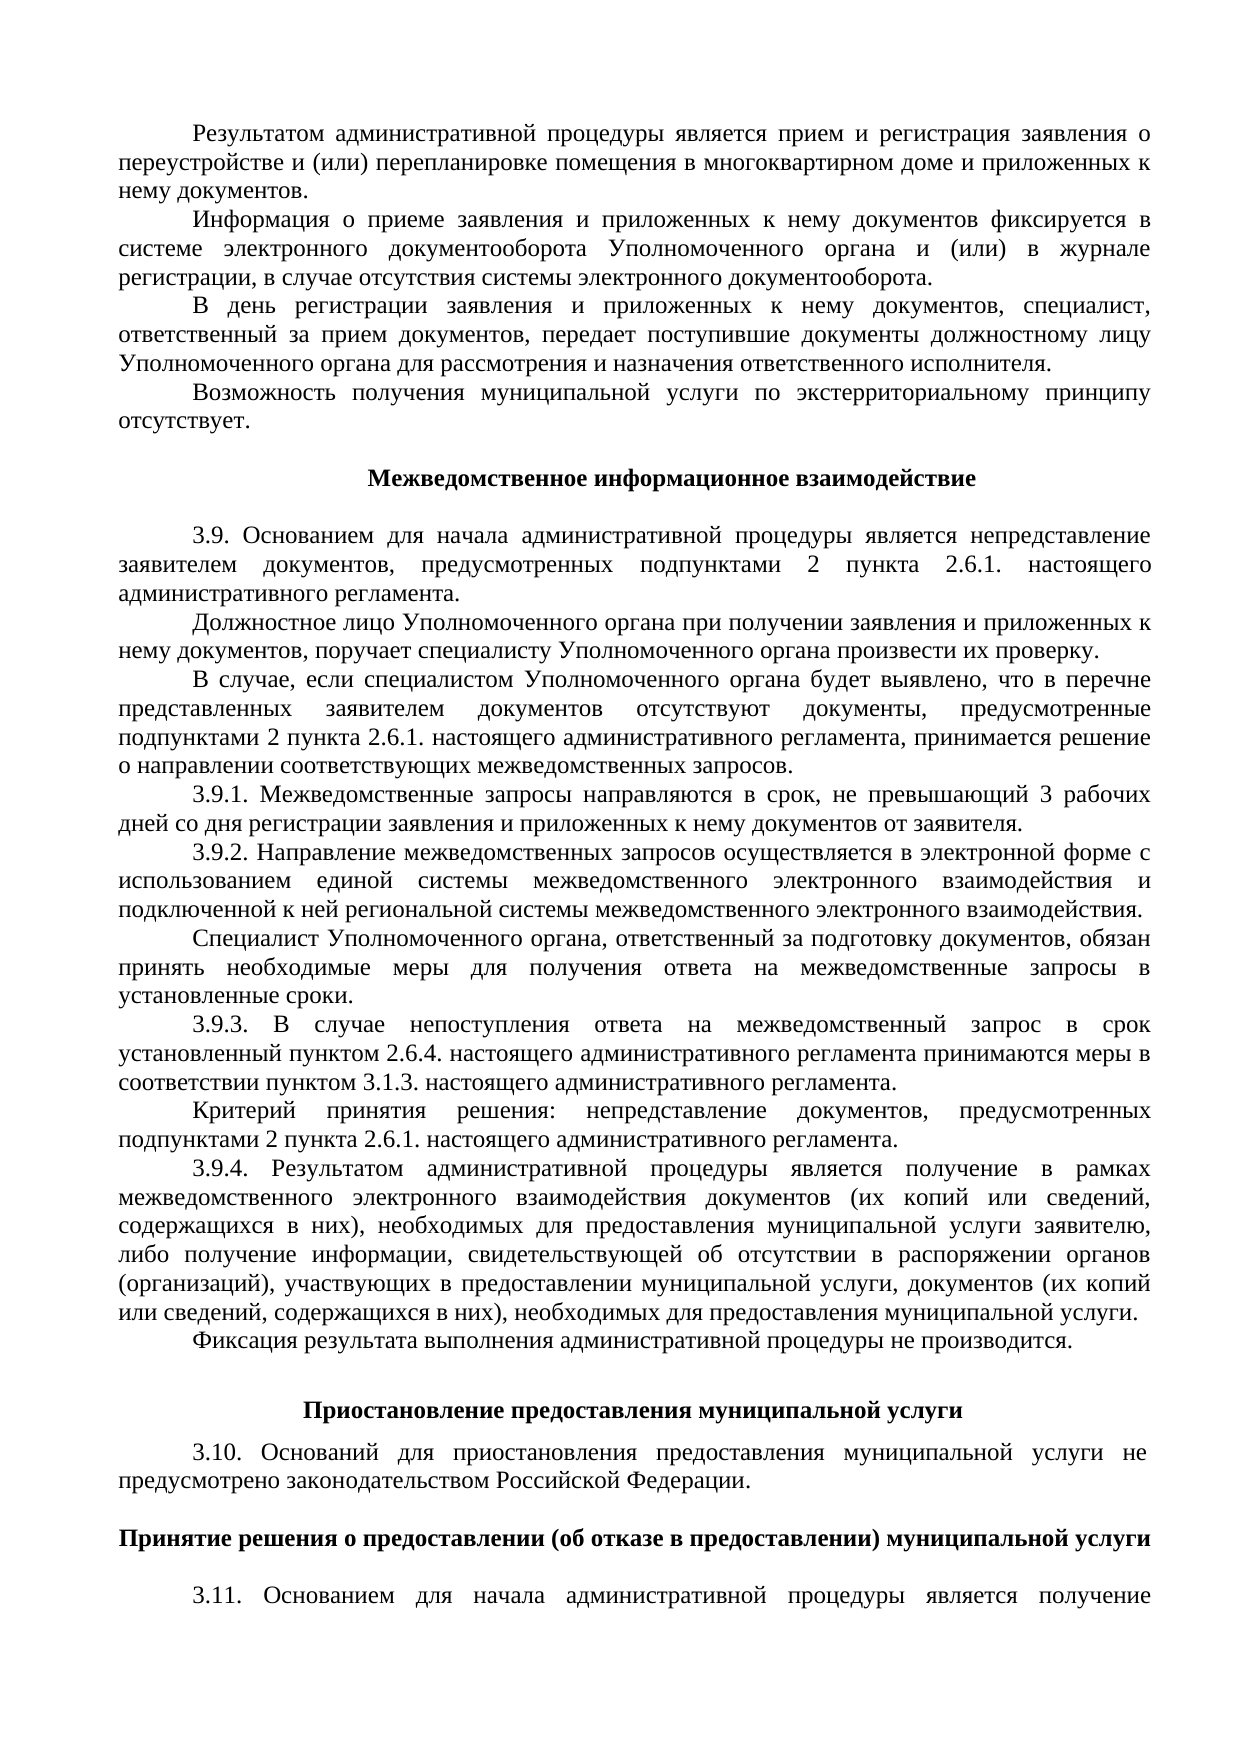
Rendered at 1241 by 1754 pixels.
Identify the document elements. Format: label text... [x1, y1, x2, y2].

text 3.9. Основанием для начала административной процедуры является непредставление заявителем документов, предусмотренных подпунктами 2 пункта 2.6.1. настоящего административного регламента. [118, 521, 1152, 607]
text Специалист Уполномоченного органа, ответственный за подготовку документов, обязан принять необходимые меры для получения ответа на межведомственные запросы в установленные сроки. [118, 923, 1152, 1009]
text Приостановление предоставления муниципальной услуги [118, 1396, 1148, 1424]
text В случае, если специалистом Уполномоченного органа будет выявлено, что в перечне представленных заявителем документов отсутствуют документы, предусмотренные подпунктами 2 пункта 2.6.1. настоящего административного регламента, принимается решение о направлении соответствующих межведомственных запросов. [118, 664, 1152, 779]
text Должностное лицо Уполномоченного органа при получении заявления и приложенных к нему документов, поручает специалисту Уполномоченного органа произвести их проверку. [118, 607, 1152, 664]
text 3.9.4. Результатом административной процедуры является получение в рамках межведомственного электронного взаимодействия документов (их копий или сведений, содержащихся в них), необходимых для предоставления муниципальной услуги заявителю, либо получение информации, свидетельствующей об отсутствии в распоряжении органов (организаций), участвующих в предоставлении муниципальной услуги, документов (их копий или сведений, содержащихся в них), необходимых для предоставления муниципальной услуги. [118, 1153, 1152, 1326]
text Результатом административной процедуры является прием и регистрация заявления о переустройстве и (или) перепланировке помещения в многоквартирном доме и приложенных к нему документов. [118, 118, 1152, 204]
text Фиксация результата выполнения административной процедуры не производится. [118, 1326, 1152, 1354]
text Возможность получения муниципальной услуги по экстерриториальному принципу отсутствует. [118, 377, 1152, 434]
text Принятие решения о предоставлении (об отказе в предоставлении) муниципальной услуги [118, 1523, 1152, 1552]
text 3.9.2. Направление межведомственных запросов осуществляется в электронной форме с использованием единой системы межведомственного электронного взаимодействия и подключенной к ней региональной системы межведомственного электронного взаимодействия. [118, 837, 1152, 923]
text 3.9.3. В случае непоступления ответа на межведомственный запрос в срок установленный пунктом 2.6.4. настоящего административного регламента принимаются меры в соответствии пунктом 3.1.3. настоящего административного регламента. [118, 1009, 1152, 1096]
text В день регистрации заявления и приложенных к нему документов, специалист, ответственный за прием документов, передает поступившие документы должностному лицу Уполномоченного органа для рассмотрения и назначения ответственного исполнителя. [118, 291, 1152, 377]
text Информация о приеме заявления и приложенных к нему документов фиксируется в системе электронного документооборота Уполномоченного органа и (или) в журнале регистрации, в случае отсутствия системы электронного документооборота. [118, 204, 1152, 291]
text Межведомственное информационное взаимодействие [118, 463, 1152, 492]
text 3.10. Оснований для приостановления предоставления муниципальной услуги не предусмотрено законодательством Российской Федерации. [118, 1437, 1148, 1494]
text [118, 1581, 1152, 1609]
text Критерий принятия решения: непредставление документов, предусмотренных подпунктами 2 пункта 2.6.1. настоящего административного регламента. [118, 1096, 1152, 1153]
text 3.9.1. Межведомственные запросы направляются в срок, не превышающий 3 рабочих дней со дня регистрации заявления и приложенных к нему документов от заявителя. [118, 779, 1152, 837]
